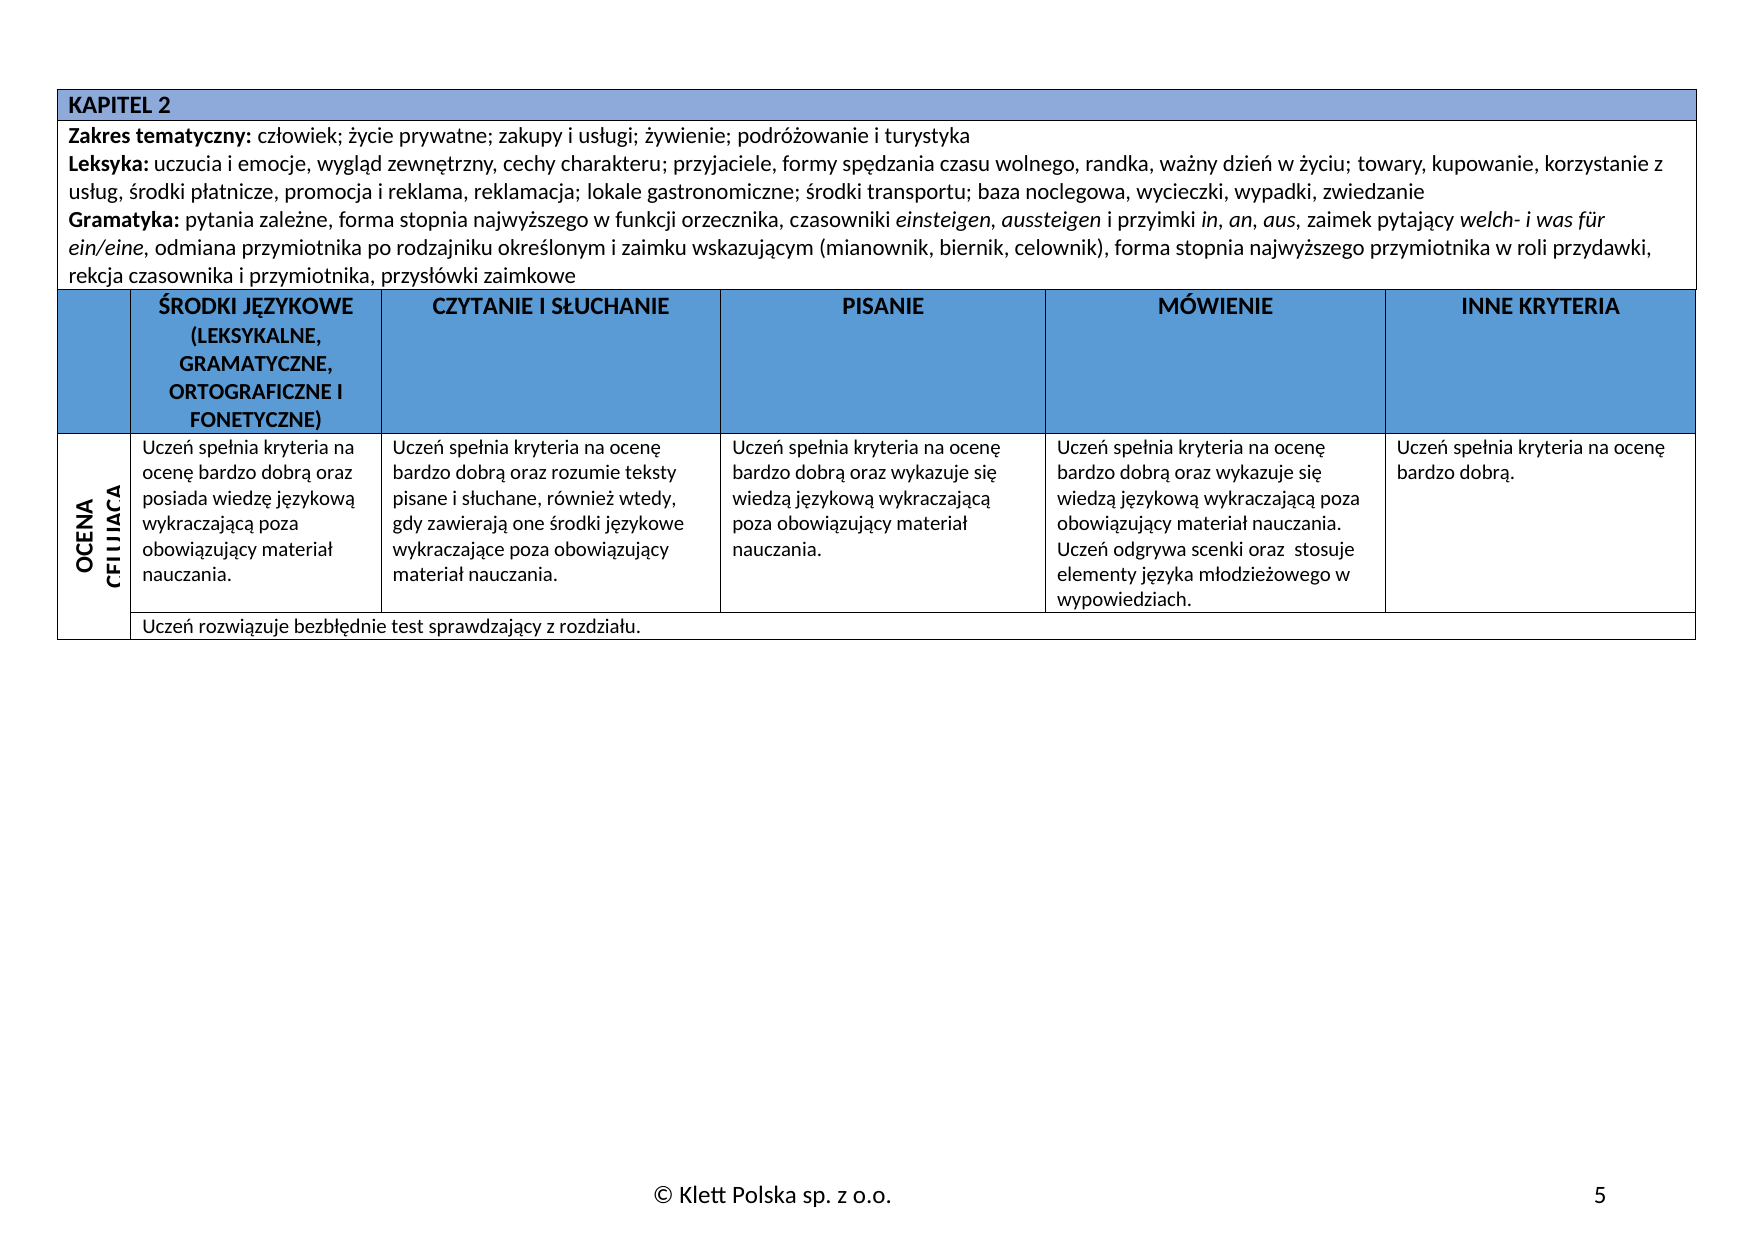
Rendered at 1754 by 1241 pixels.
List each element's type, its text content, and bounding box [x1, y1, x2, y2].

table_cell Uczeń spełnia kryteria na ocenę bardzo dobrą oraz wykazuje się wiedzą językową wykraczającą poza obowiązujący materiał nauczania. [721, 434, 1045, 612]
table_cell MÓWIENIE [1046, 290, 1385, 433]
table_cell ŚRODKI JĘZYKOWE (LEKSYKALNE, GRAMATYCZNE, ORTOGRAFICZNE I FONETYCZNE) [131, 290, 381, 433]
table_cell OCENA CELUJĄCA [58, 434, 130, 638]
table_cell Uczeń rozwiązuje bezbłędnie test sprawdzający z rozdziału. [131, 613, 1695, 638]
table_header KAPITEL 2 [58, 90, 1696, 120]
table_cell INNE KRYTERIA [1386, 290, 1695, 433]
table_cell Uczeń spełnia kryteria na ocenę bardzo dobrą oraz rozumie teksty pisane i słuchane, również wtedy, gdy zawierają one środki językowe wykraczające poza obowiązujący materiał nauczania. [382, 434, 720, 612]
table_cell Uczeń spełnia kryteria na ocenę bardzo dobrą. [1386, 434, 1695, 612]
table_cell PISANIE [721, 290, 1045, 433]
table_cell [58, 290, 130, 433]
table_cell Uczeń spełnia kryteria na ocenę bardzo dobrą oraz posiada wiedzę językową wykraczającą poza obowiązujący materiał nauczania. [131, 434, 381, 612]
table_cell Zakres tematyczny: człowiek; życie prywatne; zakupy i usługi; żywienie; podróżowanie i turystyka Leksyka: uczucia i emocje, wygląd zewnętrzny, cechy charakteru; przyjaciele, formy spędzania czasu wolnego, randka, ważny dzień w życiu; towary, kupowanie, korzystanie z usług, środki płatnicze, promocja i reklama, reklamacja; lokale gastronomiczne; środki transportu; baza noclegowa, wycieczki, wypadki, zwiedzanie Gramatyka: pytania zależne, forma stopnia najwyższego w funkcji orzecznika, czasowniki einsteigen, aussteigen i przyimki in, an, aus, zaimek pytający welch- i was für ein/eine, odmiana przymiotnika po rodzajniku określonym i zaimku wskazującym (mianownik, biernik, celownik), forma stopnia najwyższego przymiotnika w roli przydawki, rekcja czasownika i przymiotnika, przysłówki zaimkowe [58, 121, 1696, 289]
table_cell Uczeń spełnia kryteria na ocenę bardzo dobrą oraz wykazuje się wiedzą językową wykraczającą poza obowiązujący materiał nauczania. Uczeń odgrywa scenki oraz stosuje elementy języka młodzieżowego w wypowiedziach. [1046, 434, 1385, 612]
table_cell CZYTANIE I SŁUCHANIE [382, 290, 720, 433]
